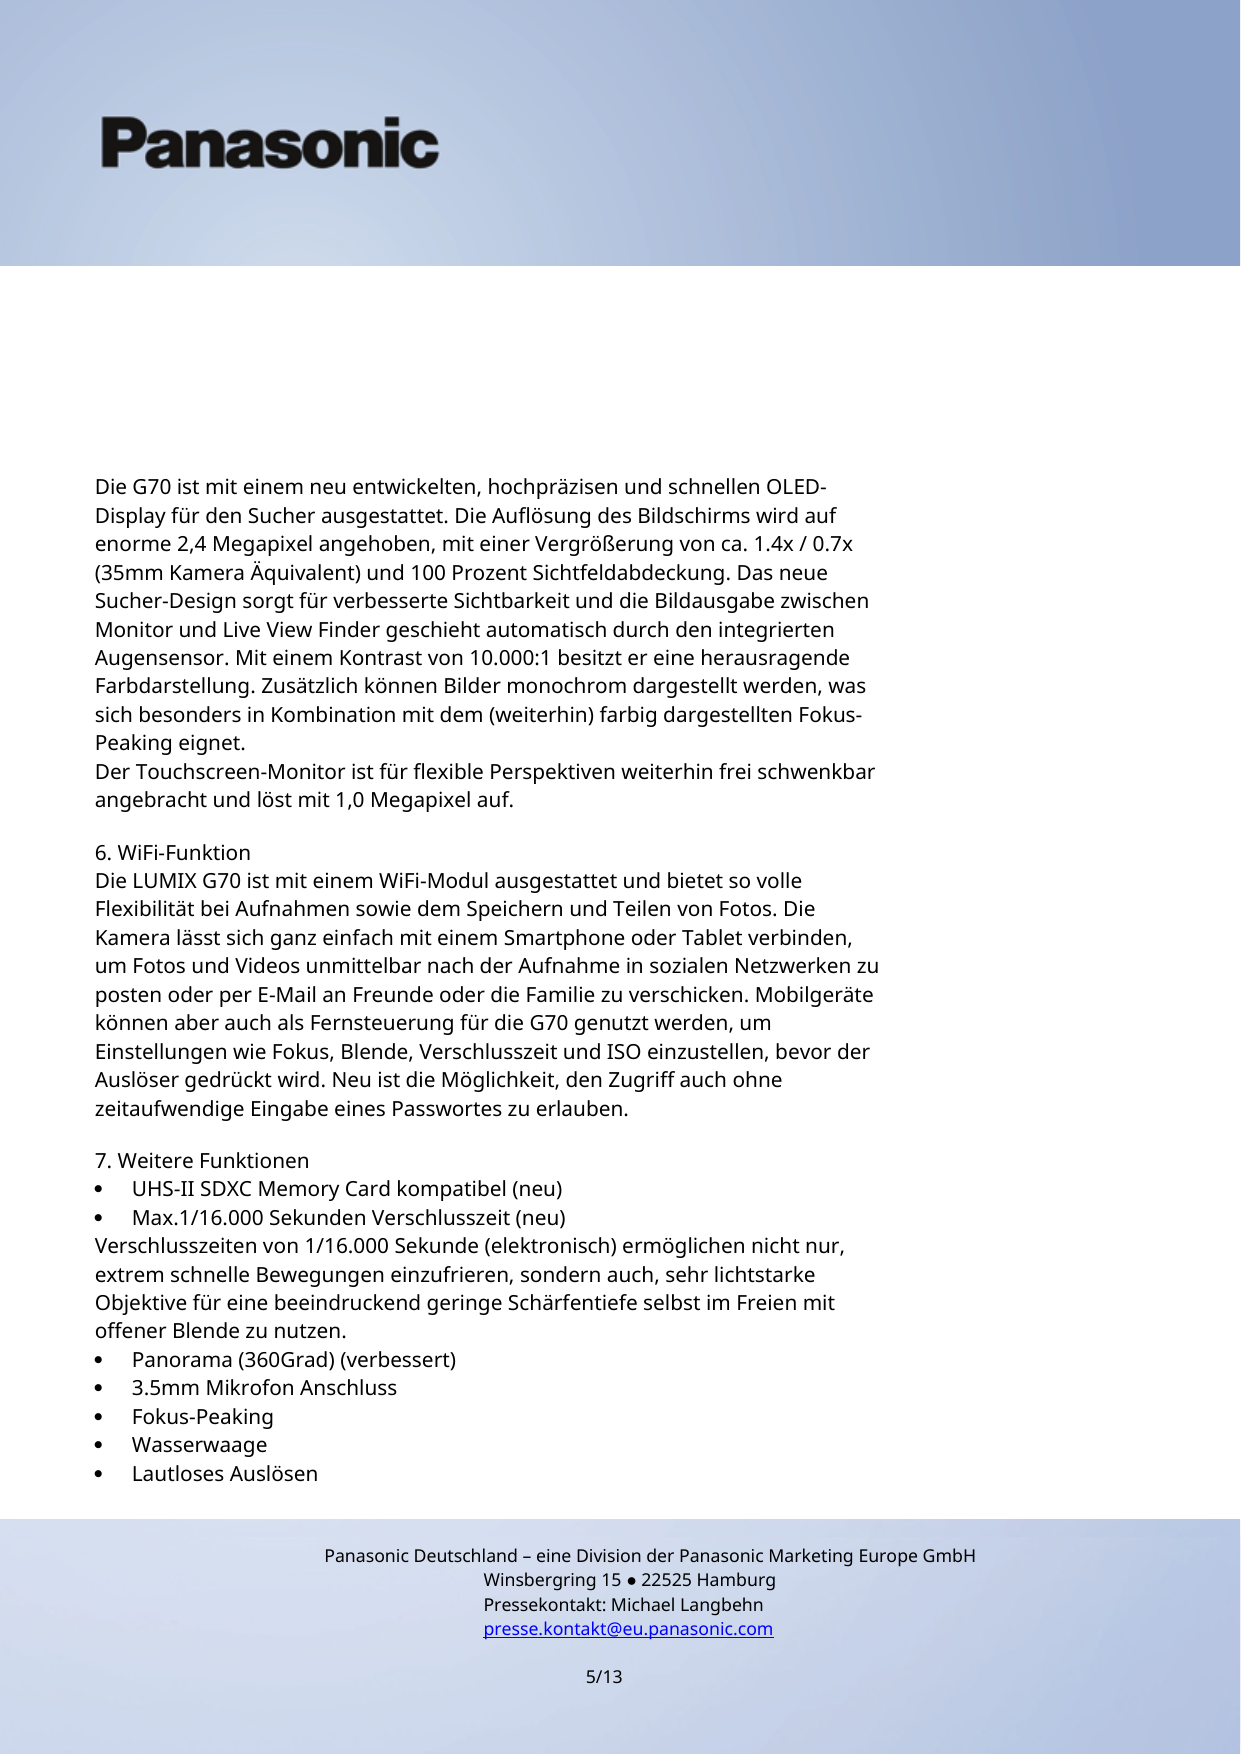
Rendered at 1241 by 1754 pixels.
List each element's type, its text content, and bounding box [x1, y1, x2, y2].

picture [0, 0, 1241, 266]
picture [0, 1519, 1241, 1754]
list Panorama (360Grad) (verbessert) [94, 1345, 907, 1373]
text 6. WiFi-Funktion [94, 838, 907, 866]
text Der Touchscreen-Monitor ist für flexible Perspektiven weiterhin frei schwenkbar angebracht und löst mit 1,0 Megapixel auf. [94, 757, 886, 814]
text Verschlusszeiten von 1/16.000 Sekunde (elektronisch) ermöglichen nicht nur, extrem schnelle Bewegungen einzufrieren, sondern auch, sehr lichtstarke Objektive für eine beeindruckend geringe Schärfentiefe selbst im Freien mit offener Blende zu nutzen. [94, 1231, 886, 1345]
list 3.5mm Mikrofon Anschluss [94, 1373, 907, 1402]
text Die G70 ist mit einem neu entwickelten, hochpräzisen und schnellen OLED-Display für den Sucher ausgestattet. Die Auflösung des Bildschirms wird auf enorme 2,4 Megapixel angehoben, mit einer Vergrößerung von ca. 1.4x / 0.7x (35mm Kamera Äquivalent) und 100 Prozent Sichtfeldabdeckung. Das neue Sucher-Design sorgt für verbesserte Sichtbarkeit und die Bildausgabe zwischen Monitor und Live View Finder geschieht automatisch durch den integrierten Augensensor. Mit einem Kontrast von 10.000:1 besitzt er eine herausragende Farbdarstellung. Zusätzlich können Bilder monochrom dargestellt werden, was sich besonders in Kombination mit dem (weiterhin) farbig dargestellten Fokus-Peaking eignet. [94, 472, 886, 757]
list Wasserwaage [94, 1430, 907, 1459]
list Fokus-Peaking [94, 1402, 907, 1430]
list Lautloses Auslösen [94, 1459, 907, 1487]
list Max.1/16.000 Sekunden Verschlusszeit (neu) [94, 1203, 907, 1231]
list UHS-II SDXC Memory Card kompatibel (neu) [94, 1174, 907, 1203]
text 7. Weitere Funktionen [94, 1146, 907, 1174]
text Die LUMIX G70 ist mit einem WiFi-Modul ausgestattet und bietet so volle Flexibilität bei Aufnahmen sowie dem Speichern und Teilen von Fotos. Die Kamera lässt sich ganz einfach mit einem Smartphone oder Tablet verbinden, um Fotos und Videos unmittelbar nach der Aufnahme in sozialen Netzwerken zu posten oder per E-Mail an Freunde oder die Familie zu verschicken. Mobilgeräte können aber auch als Fernsteuerung für die G70 genutzt werden, um Einstellungen wie Fokus, Blende, Verschlusszeit und ISO einzustellen, bevor der Auslöser gedrückt wird. Neu ist die Möglichkeit, den Zugriff auch ohne zeitaufwendige Eingabe eines Passwortes zu erlauben. [94, 866, 886, 1122]
